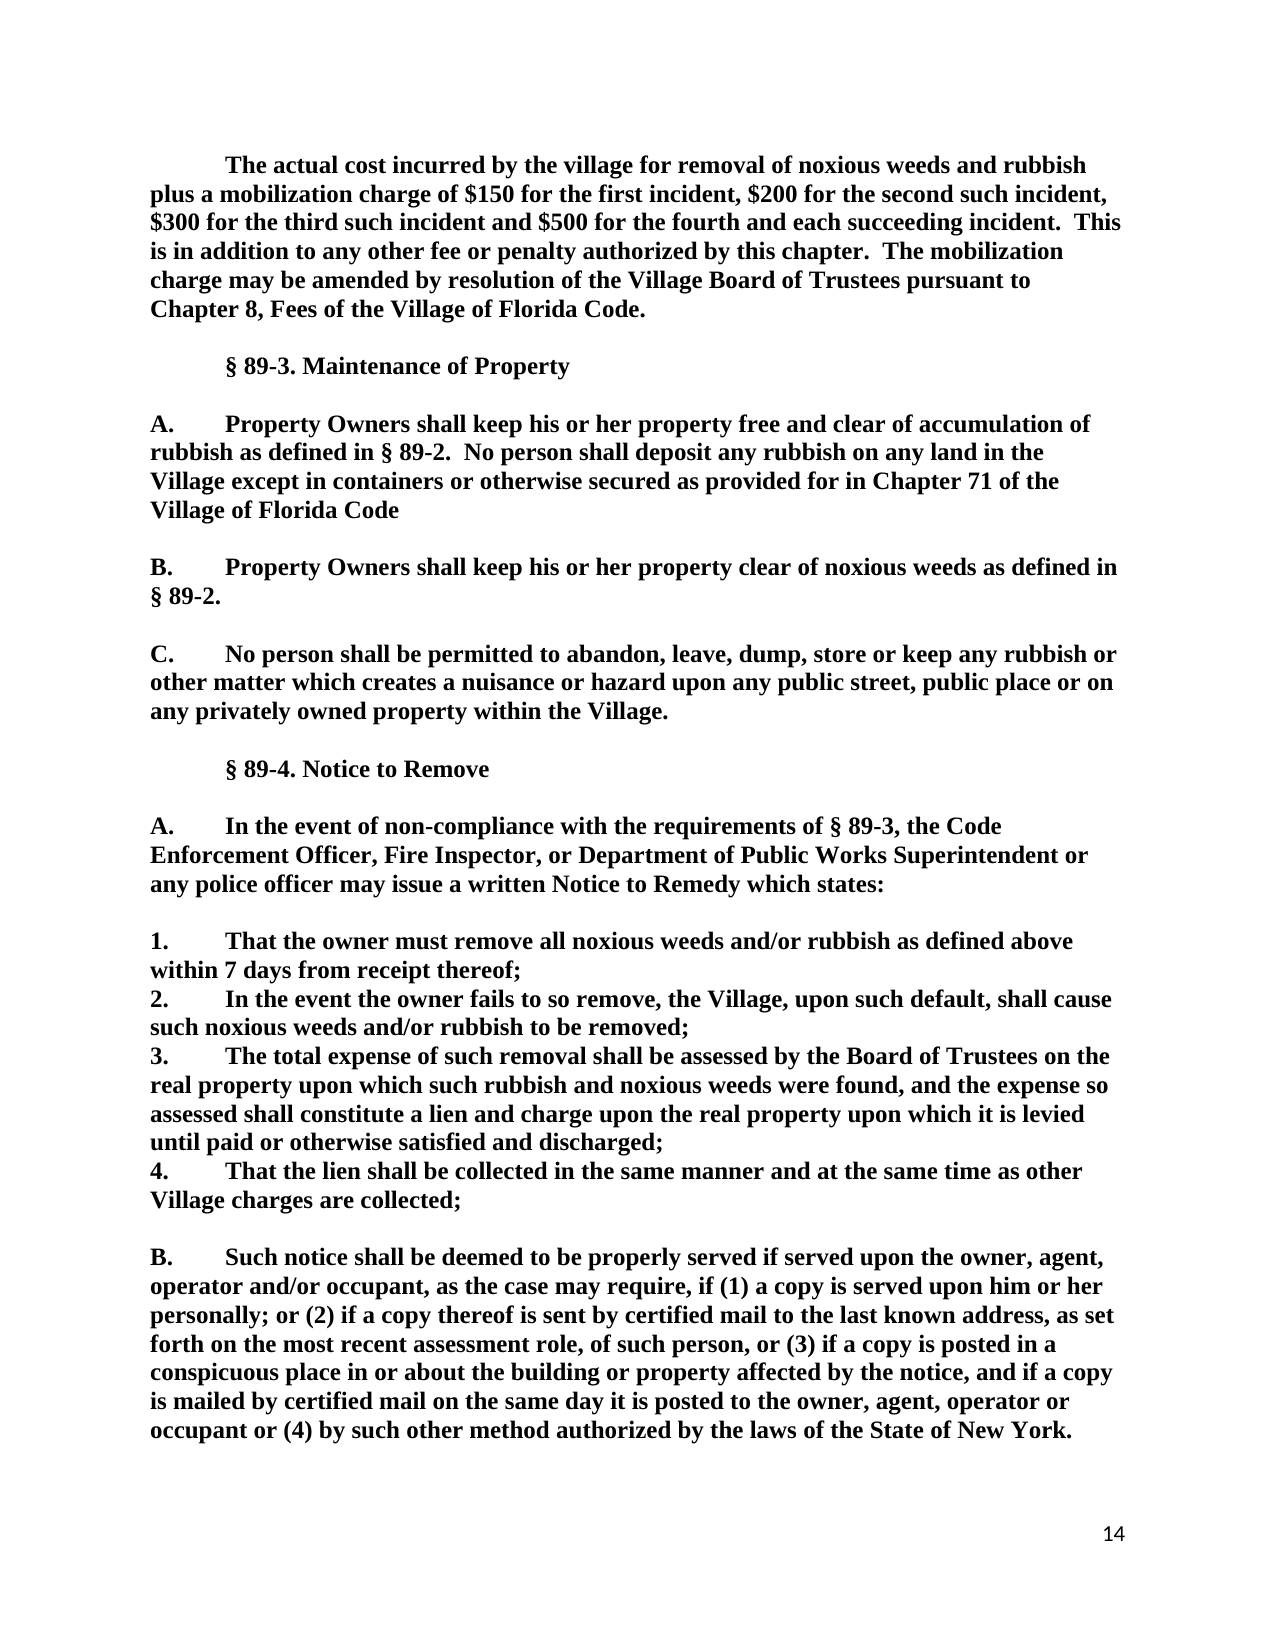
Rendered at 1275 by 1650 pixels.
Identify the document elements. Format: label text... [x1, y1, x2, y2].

text B. Such notice shall be deemed to be properly served if served upon the owner, agent, operator and/or occupant, as the case may require, if (1) a copy is served upon him or her personally; or (2) if a copy thereof is sent by certified mail to the last known address, as set forth on the most recent assessment role, of such person, or (3) if a copy is posted in a conspicuous place in or about the building or property affected by the notice, and if a copy is mailed by certified mail on the same day it is posted to the owner, agent, operator or occupant or (4) by such other method authorized by the laws of the State of New York. [150, 1242, 1125, 1444]
text 4. That the lien shall be collected in the same manner and at the same time as other Village charges are collected; [150, 1156, 1125, 1214]
text B. Property Owners shall keep his or her property clear of noxious weeds as defined in § 89-2. [150, 552, 1125, 610]
text A. Property Owners shall keep his or her property free and clear of accumulation of rubbish as defined in § 89-2. No person shall deposit any rubbish on any land in the Village except in containers or otherwise secured as provided for in Chapter 71 of the Village of Florida Code [150, 409, 1125, 524]
text § 89-3. Maintenance of Property [150, 351, 1125, 380]
text 2. In the event the owner fails to so remove, the Village, upon such default, shall cause such noxious weeds and/or rubbish to be removed; [150, 984, 1125, 1041]
text A. In the event of non-compliance with the requirements of § 89-3, the Code Enforcement Officer, Fire Inspector, or Department of Public Works Superintendent or any police officer may issue a written Notice to Remedy which states: [150, 811, 1125, 897]
text 1. That the owner must remove all noxious weeds and/or rubbish as defined above within 7 days from receipt thereof; [150, 926, 1125, 984]
text § 89-4. Notice to Remove [150, 754, 1125, 782]
text 3. The total expense of such removal shall be assessed by the Board of Trustees on the real property upon which such rubbish and noxious weeds were found, and the expense so assessed shall constitute a lien and charge upon the real property upon which it is levied until paid or otherwise satisfied and discharged; [150, 1041, 1125, 1156]
text C. No person shall be permitted to abandon, leave, dump, store or keep any rubbish or other matter which creates a nuisance or hazard upon any public street, public place or on any privately owned property within the Village. [150, 639, 1125, 725]
text The actual cost incurred by the village for removal of noxious weeds and rubbish plus a mobilization charge of $150 for the first incident, $200 for the second such incident, $300 for the third such incident and $500 for the fourth and each succeeding incident. This is in addition to any other fee or penalty authorized by this chapter. The mobilization charge may be amended by resolution of the Village Board of Trustees pursuant to Chapter 8, Fees of the Village of Florida Code. [150, 150, 1125, 322]
